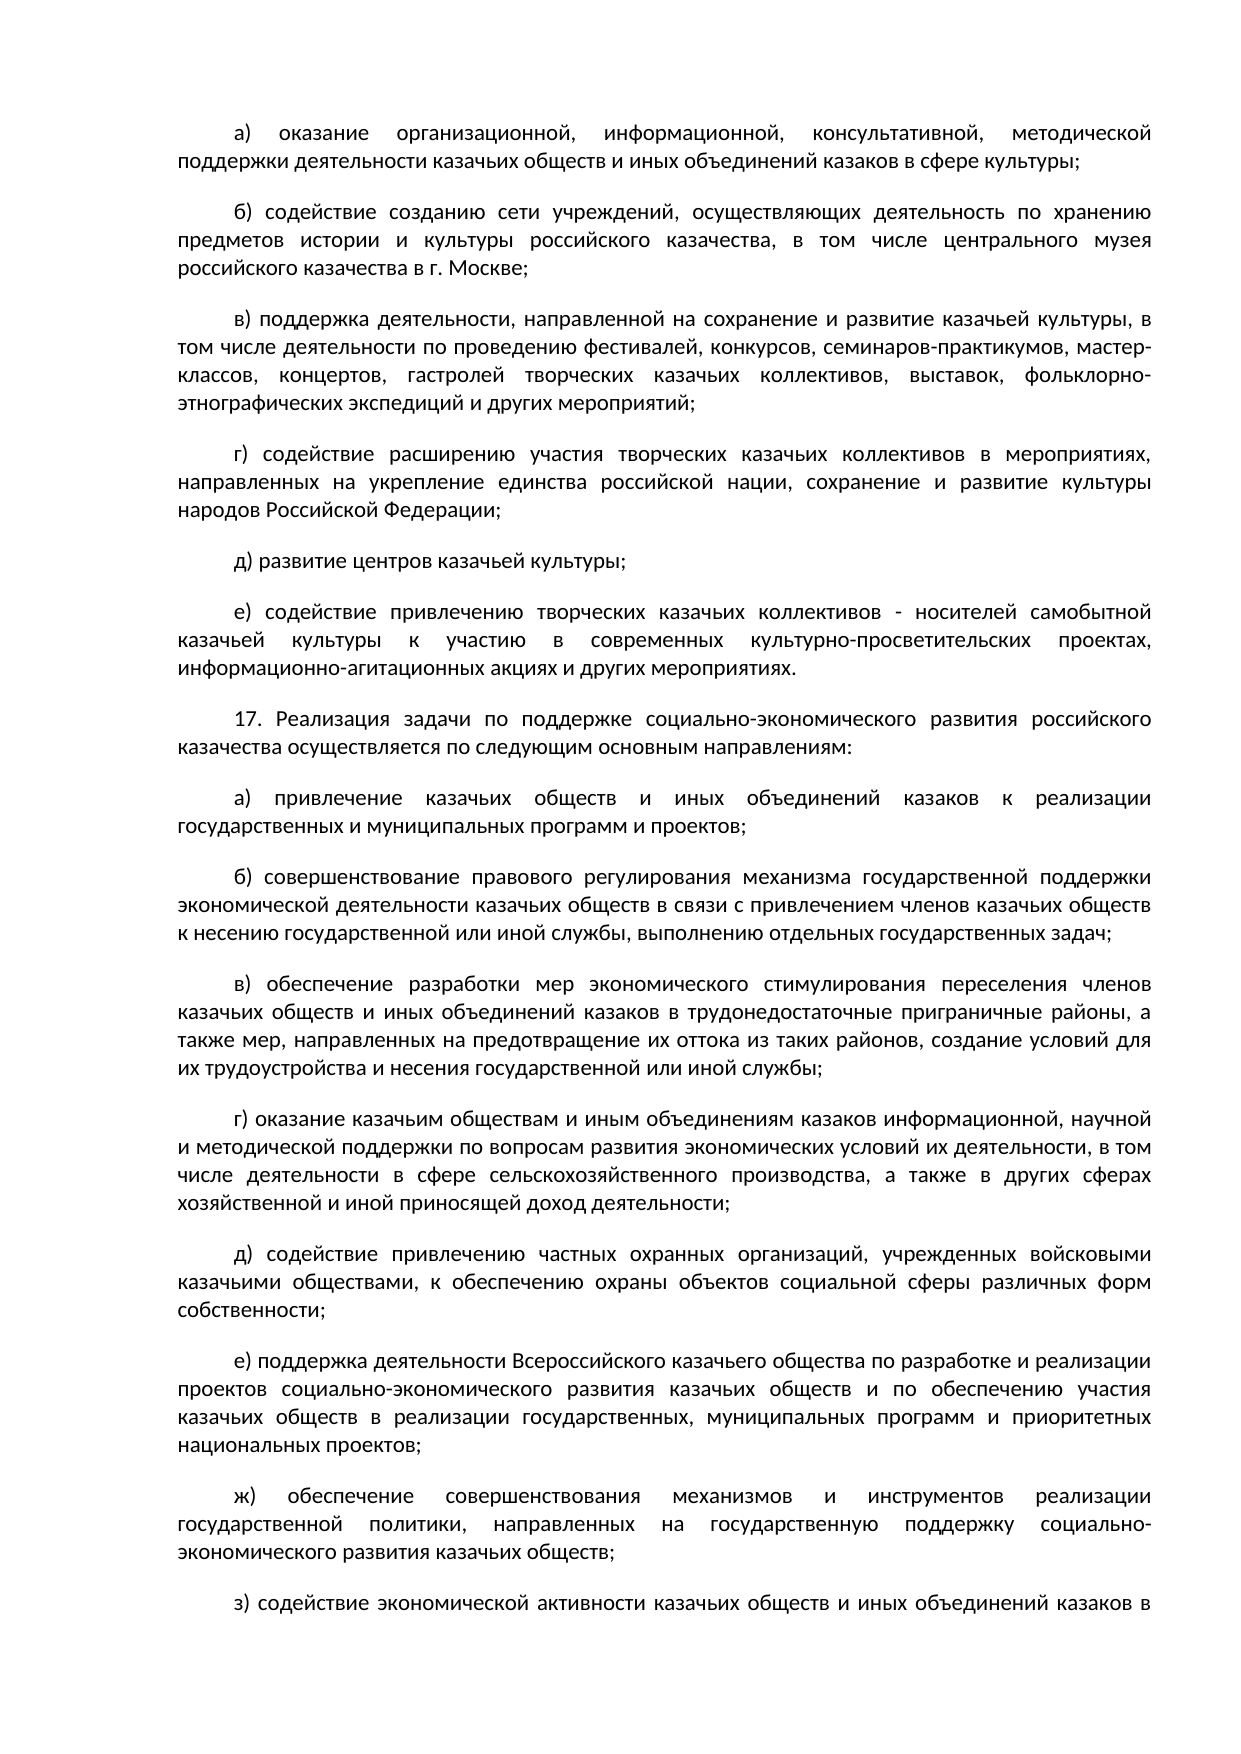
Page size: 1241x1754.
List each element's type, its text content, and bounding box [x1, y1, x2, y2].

text а) привлечение казачьих обществ и иных объединений казаков к реализации государственных и муниципальных программ и проектов; [177, 783, 1152, 839]
text в) поддержка деятельности, направленной на сохранение и развитие казачьей культуры, в том числе деятельности по проведению фестивалей, конкурсов, семинаров-практикумов, мастер-классов, концертов, гастролей творческих казачьих коллективов, выставок, фольклорно-этнографических экспедиций и других мероприятий; [177, 304, 1152, 416]
text а) оказание организационной, информационной, консультативной, методической поддержки деятельности казачьих обществ и иных объединений казаков в сфере культуры; [177, 118, 1152, 174]
text ж) обеспечение совершенствования механизмов и инструментов реализации государственной политики, направленных на государственную поддержку социально-экономического развития казачьих обществ; [177, 1481, 1152, 1565]
text д) содействие привлечению частных охранных организаций, учрежденных войсковыми казачьими обществами, к обеспечению охраны объектов социальной сферы различных форм собственности; [177, 1239, 1152, 1323]
text е) содействие привлечению творческих казачьих коллективов - носителей самобытной казачьей культуры к участию в современных культурно-просветительских проектах, информационно-агитационных акциях и других мероприятиях. [177, 597, 1152, 681]
text е) поддержка деятельности Всероссийского казачьего общества по разработке и реализации проектов социально-экономического развития казачьих обществ и по обеспечению участия казачьих обществ в реализации государственных, муниципальных программ и приоритетных национальных проектов; [177, 1346, 1152, 1458]
text г) оказание казачьим обществам и иным объединениям казаков информационной, научной и методической поддержки по вопросам развития экономических условий их деятельности, в том числе деятельности в сфере сельскохозяйственного производства, а также в других сферах хозяйственной и иной приносящей доход деятельности; [177, 1104, 1152, 1216]
text 17. Реализация задачи по поддержке социально-экономического развития российского казачества осуществляется по следующим основным направлениям: [177, 704, 1152, 760]
text д) развитие центров казачьей культуры; [177, 546, 1152, 574]
text б) совершенствование правового регулирования механизма государственной поддержки экономической деятельности казачьих обществ в связи с привлечением членов казачьих обществ к несению государственной или иной службы, выполнению отдельных государственных задач; [177, 862, 1152, 946]
text г) содействие расширению участия творческих казачьих коллективов в мероприятиях, направленных на укрепление единства российской нации, сохранение и развитие культуры народов Российской Федерации; [177, 439, 1152, 523]
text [177, 1588, 1152, 1616]
text б) содействие созданию сети учреждений, осуществляющих деятельность по хранению предметов истории и культуры российского казачества, в том числе центрального музея российского казачества в г. Москве; [177, 197, 1152, 281]
text в) обеспечение разработки мер экономического стимулирования переселения членов казачьих обществ и иных объединений казаков в трудонедостаточные приграничные районы, а также мер, направленных на предотвращение их оттока из таких районов, создание условий для их трудоустройства и несения государственной или иной службы; [177, 969, 1152, 1081]
